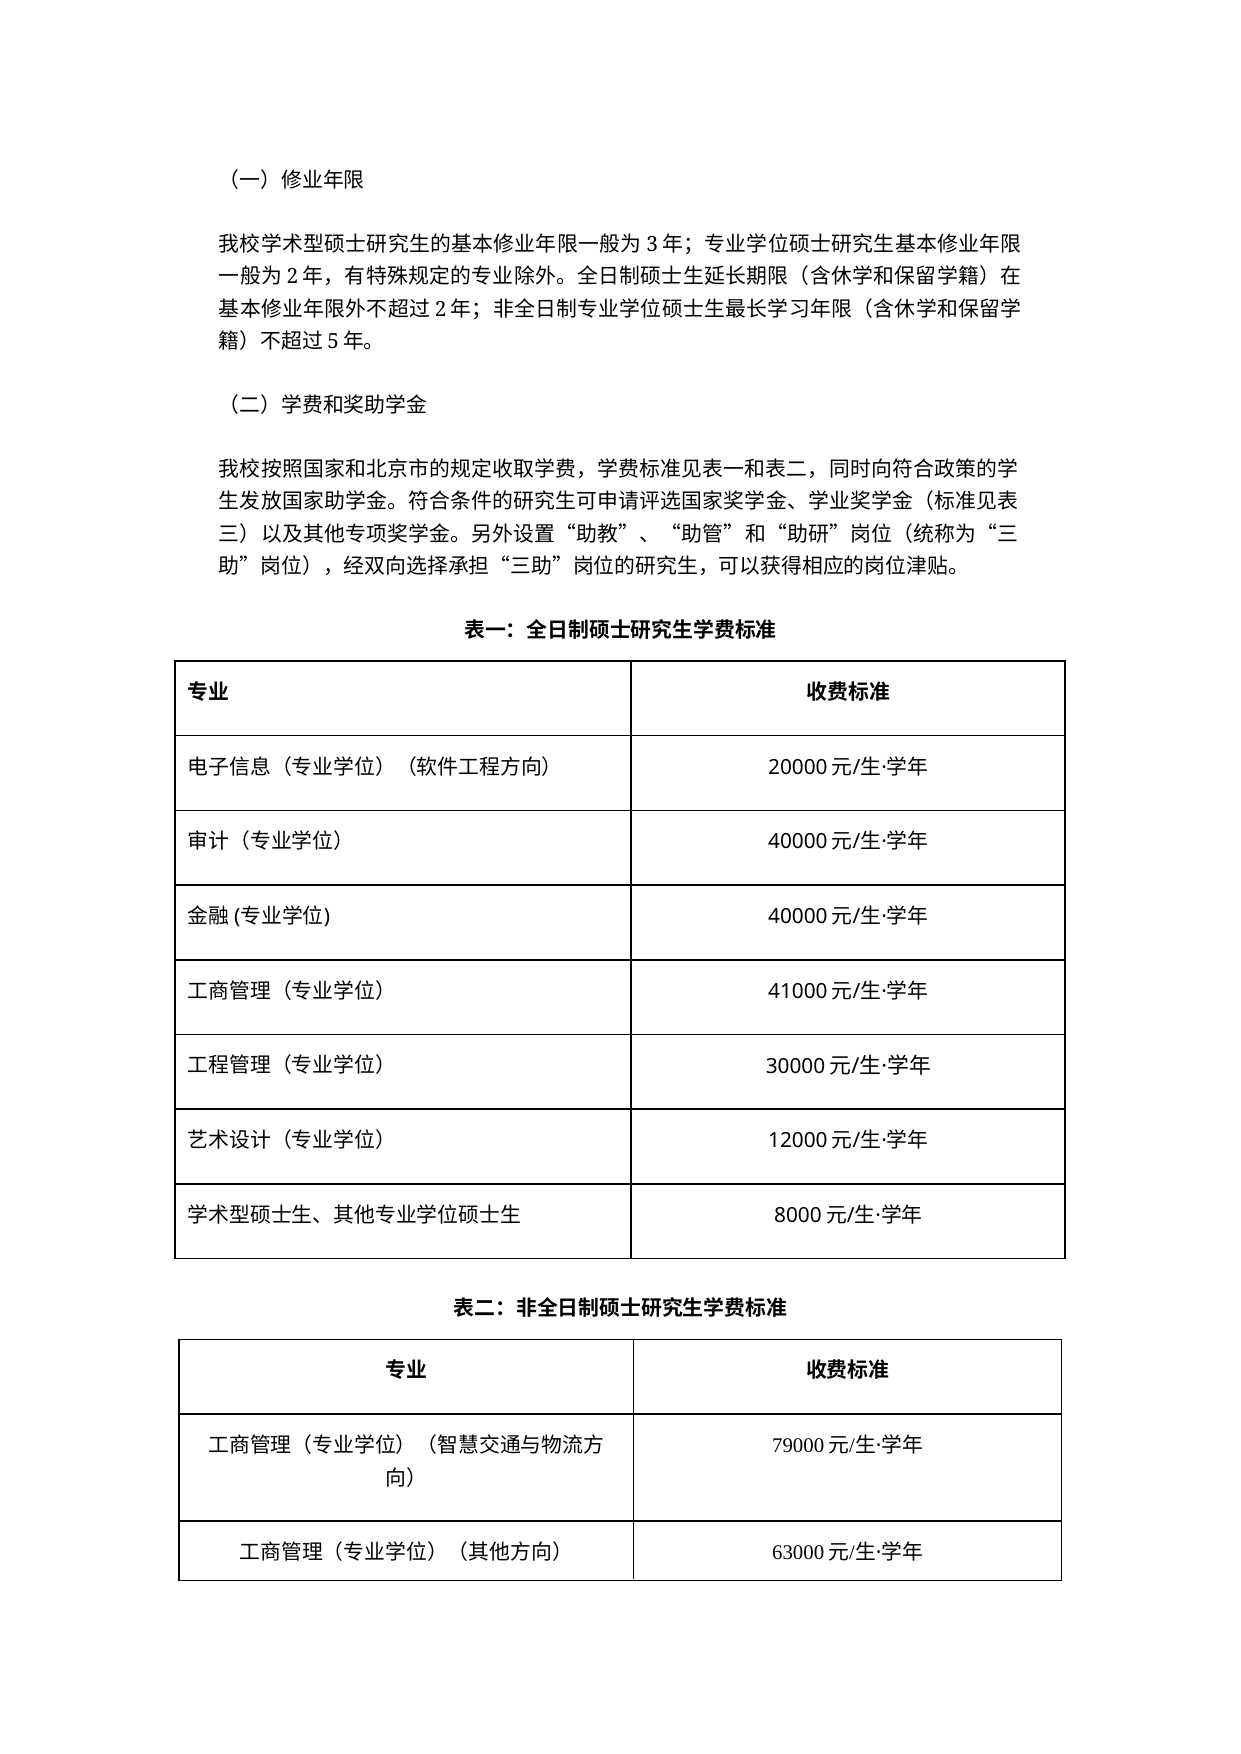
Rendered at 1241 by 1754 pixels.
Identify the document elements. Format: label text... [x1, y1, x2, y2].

table_header 收费标准 [632, 662, 1064, 735]
table_header 专业 [176, 662, 630, 735]
table_cell 40000元/生·学年 [632, 811, 1064, 884]
table_cell 艺术设计（专业学位） [176, 1110, 630, 1183]
table_cell 审计（专业学位） [176, 811, 630, 884]
table_cell 金融 (专业学位) [176, 886, 630, 959]
table_cell 63000元/生·学年 [634, 1522, 1061, 1579]
text 我校学术型硕士研究生的基本修业年限一般为3年；专业学位硕士研究生基本修业年限一般为2年，有特殊规定的专业除外。全日制硕士生延长期限（含休学和保留学籍）在基本修业年限外不超过2年；非全日制专业学位硕士生最长学习年限（含休学和保留学籍）不超过5年。 [219, 257, 1021, 356]
table_cell 20000元/生·学年 [632, 736, 1064, 809]
table_header 专业 [180, 1340, 633, 1413]
table_cell 工商管理（专业学位） [176, 961, 630, 1033]
table_cell 工程管理（专业学位） [176, 1035, 630, 1108]
table_cell 工商管理（专业学位）（其他方向） [180, 1522, 633, 1579]
table_cell 8000元/生·学年 [632, 1185, 1064, 1258]
table_cell 学术型硕士生、其他专业学位硕士生 [176, 1185, 630, 1258]
text 我校按照国家和北京市的规定收取学费，学费标准见表一和表二，同时向符合政策的学生发放国家助学金。符合条件的研究生可申请评选国家奖学金、学业奖学金（标准见表三）以及其他专项奖学金。另外设置“助教”、“助管”和“助研”岗位（统称为“三助”岗位），经双向选择承担“三助”岗位的研究生，可以获得相应的岗位津贴。 [219, 547, 1021, 581]
table_header 收费标准 [634, 1340, 1061, 1413]
text （二）学费和奖助学金 [219, 387, 1021, 419]
table_cell 41000元/生·学年 [632, 961, 1064, 1033]
table_cell 79000元/生·学年 [634, 1415, 1061, 1520]
table_cell 40000元/生·学年 [632, 886, 1064, 959]
text （一）修业年限 [219, 162, 1021, 194]
text 表二：非全日制硕士研究生学费标准 [219, 1290, 1021, 1323]
text 表一：全日制硕士研究生学费标准 [219, 612, 1021, 644]
table_cell 12000元/生·学年 [632, 1110, 1064, 1183]
table_cell 30000元/生·学年 [632, 1035, 1064, 1108]
table_cell 电子信息（专业学位）（软件工程方向） [176, 736, 630, 809]
table_cell 工商管理（专业学位）（智慧交通与物流方向） [180, 1415, 633, 1520]
